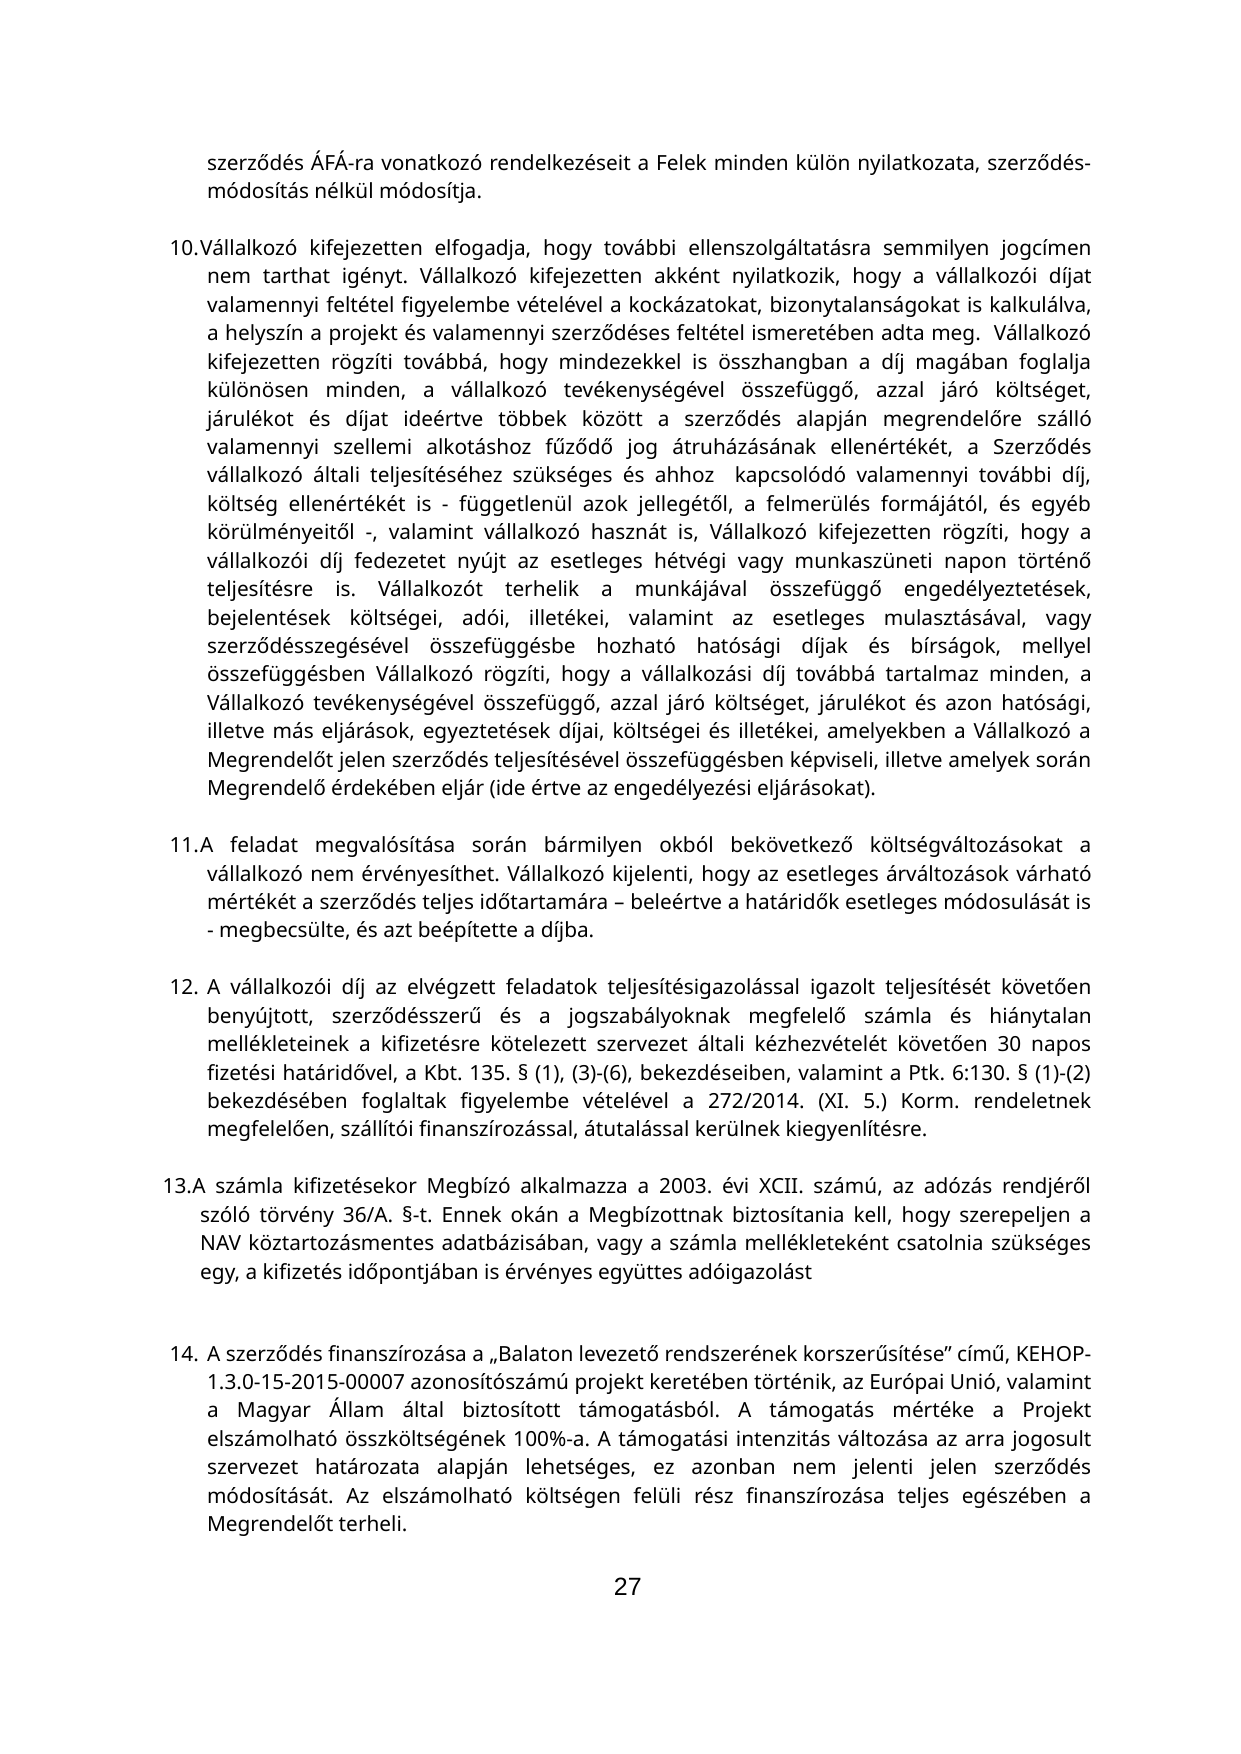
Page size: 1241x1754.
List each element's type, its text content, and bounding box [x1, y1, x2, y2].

list Vállalkozó kifejezetten elfogadja, hogy további ellenszolgáltatásra semmilyen jogcímen nem tarthat igényt. Vállalkozó kifejezetten akként nyilatkozik, hogy a vállalkozói díjat valamennyi feltétel figyelembe vételével a kockázatokat, bizonytalanságokat is kalkulálva, a helyszín a projekt és valamennyi szerződéses feltétel ismeretében adta meg. Vállalkozó kifejezetten rögzíti továbbá, hogy mindezekkel is összhangban a díj magában foglalja különösen minden, a vállalkozó tevékenységével összefüggő, azzal járó költséget, járulékot és díjat ideértve többek között a szerződés alapján megrendelőre szálló valamennyi szellemi alkotáshoz fűződő jog átruházásának ellenértékét, a Szerződés vállalkozó általi teljesítéséhez szükséges és ahhoz kapcsolódó valamennyi további díj, költség ellenértékét is - függetlenül azok jellegétől, a felmerülés formájától, és egyéb körülményeitől -, valamint vállalkozó hasznát is, Vállalkozó kifejezetten rögzíti, hogy a vállalkozói díj fedezetet nyújt az esetleges hétvégi vagy munkaszüneti napon történő teljesítésre is. Vállalkozót terhelik a munkájával összefüggő engedélyeztetések, bejelentések költségei, adói, illetékei, valamint az esetleges mulasztásával, vagy szerződésszegésével összefüggésbe hozható hatósági díjak és bírságok, mellyel összefüggésben Vállalkozó rögzíti, hogy a vállalkozási díj továbbá tartalmaz minden, a Vállalkozó tevékenységével összefüggő, azzal járó költséget, járulékot és azon hatósági, illetve más eljárások, egyeztetések díjai, költségei és illetékei, amelyekben a Vállalkozó a Megrendelőt jelen szerződés teljesítésével összefüggésben képviseli, illetve amelyek során Megrendelő érdekében eljár (ide értve az engedélyezési eljárásokat). [169, 233, 1092, 802]
list A szerződés finanszírozása a „Balaton levezető rendszerének korszerűsítése” című, KEHOP-1.3.0-15-2015-00007 azonosítószámú projekt keretében történik, az Európai Unió, valamint a Magyar Állam által biztosított támogatásból. A támogatás mértéke a Projekt elszámolható összköltségének 100%-a. A támogatási intenzitás változása az arra jogosult szervezet határozata alapján lehetséges, ez azonban nem jelenti jelen szerződés módosítását. Az elszámolható költségen felüli rész finanszírozása teljes egészében a Megrendelőt terheli. [169, 1339, 1092, 1538]
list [169, 148, 1092, 204]
list A feladat megvalósítása során bármilyen okból bekövetkező költségváltozásokat a vállalkozó nem érvényesíthet. Vállalkozó kijelenti, hogy az esetleges árváltozások várható mértékét a szerződés teljes időtartamára – beleértve a határidők esetleges módosulását is - megbecsülte, és azt beépítette a díjba. [169, 830, 1092, 944]
list A vállalkozói díj az elvégzett feladatok teljesítésigazolással igazolt teljesítését követően benyújtott, szerződésszerű és a jogszabályoknak megfelelő számla és hiánytalan mellékleteinek a kifizetésre kötelezett szervezet általi kézhezvételét követően 30 napos fizetési határidővel, a Kbt. 135. § (1), (3)-(6), bekezdéseiben, valamint a Ptk. 6:130. § (1)-(2) bekezdésében foglaltak figyelembe vételével a 272/2014. (XI. 5.) Korm. rendeletnek megfelelően, szállítói finanszírozással, átutalással kerülnek kiegyenlítésre. [169, 972, 1092, 1143]
list A számla kifizetésekor Megbízó alkalmazza a 2003. évi XCII. számú, az adózás rendjéről szóló törvény 36/A. §-t. Ennek okán a Megbízottnak biztosítania kell, hogy szerepeljen a NAV köztartozásmentes adatbázisában, vagy a számla mellékleteként csatolnia szükséges egy, a kifizetés időpontjában is érvényes együttes adóigazolást [162, 1171, 1092, 1285]
